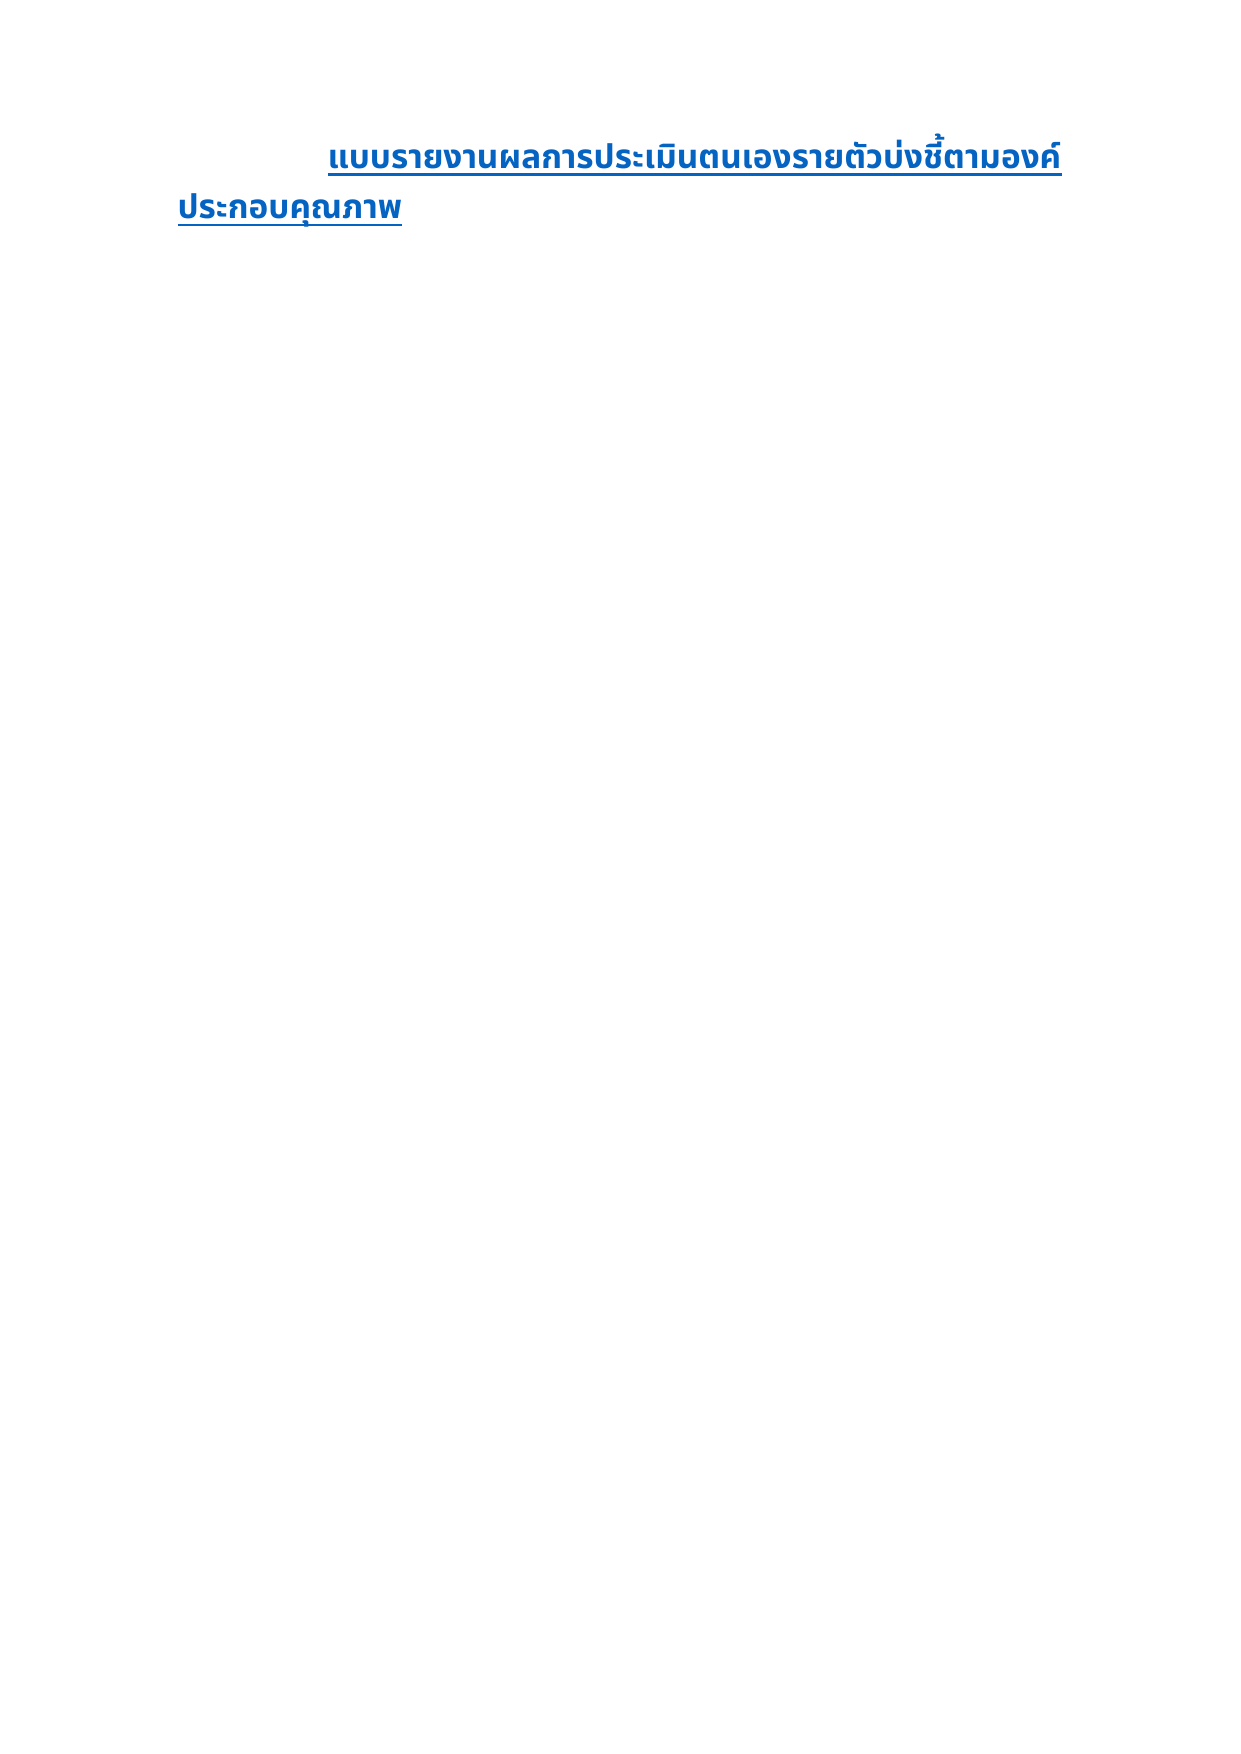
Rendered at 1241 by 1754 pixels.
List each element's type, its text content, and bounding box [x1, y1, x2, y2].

text แบบรายงานผลการประเมินตนเองรายตัวบ่งชี้ตามองค์ประกอบคุณภาพ [177, 133, 1122, 234]
